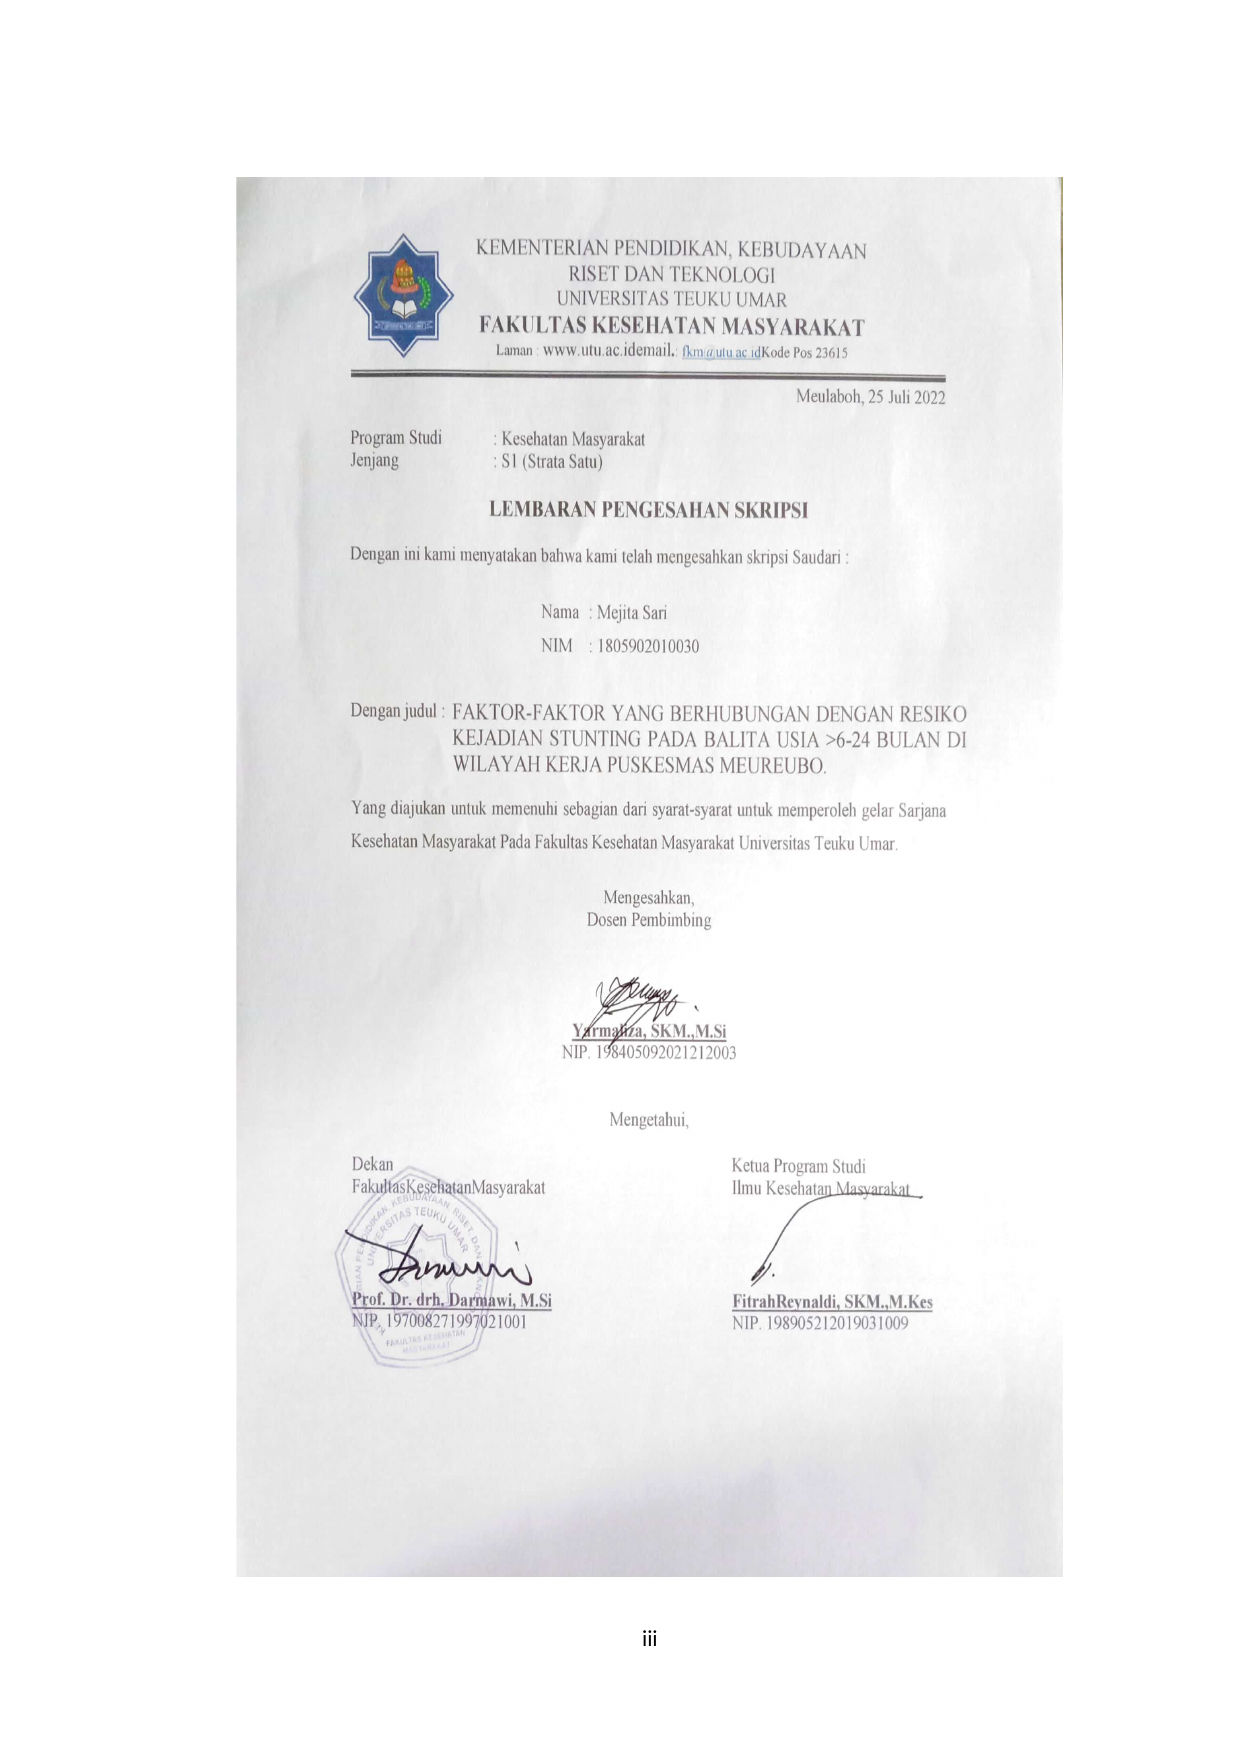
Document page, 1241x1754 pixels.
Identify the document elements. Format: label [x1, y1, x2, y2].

picture [236, 177, 1063, 1577]
